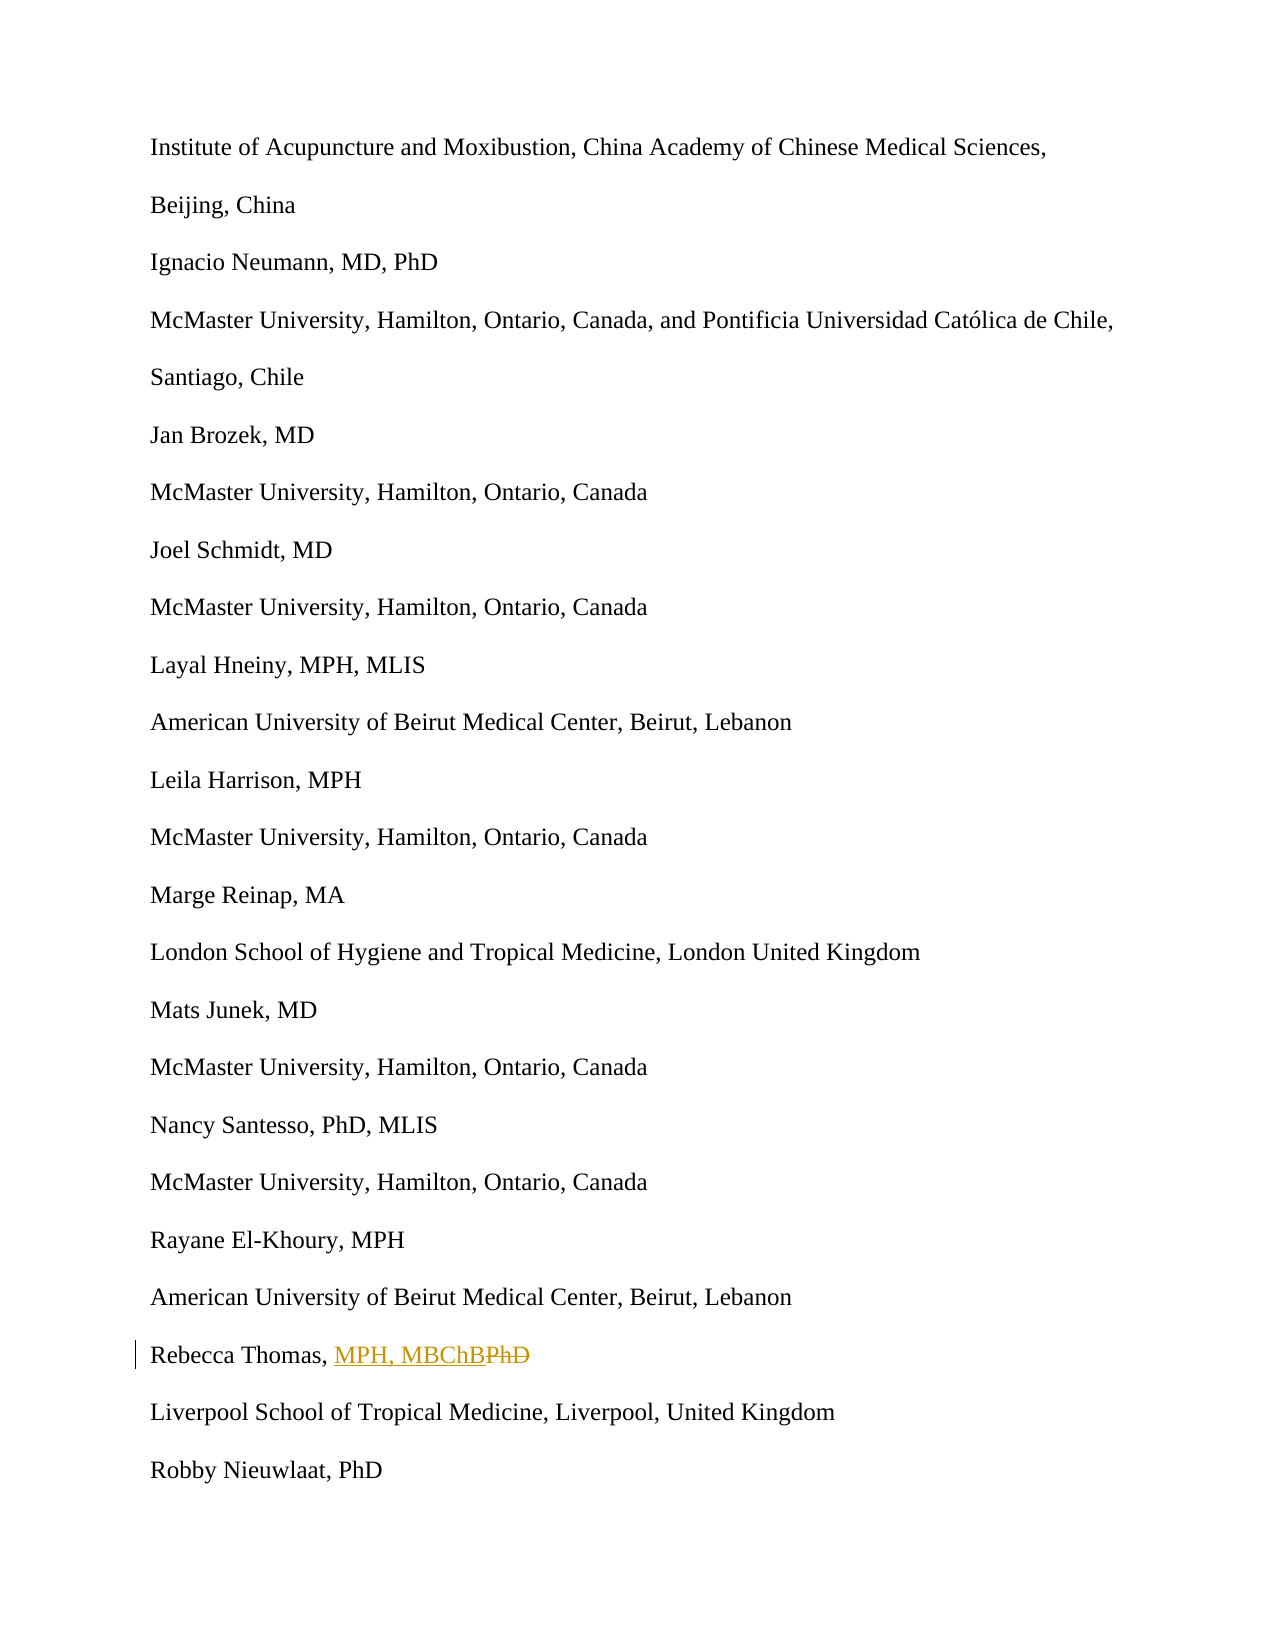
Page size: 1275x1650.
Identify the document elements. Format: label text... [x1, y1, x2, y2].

text Institute of Acupuncture and Moxibustion, China Academy of Chinese Medical Sciences, Beijing, China [150, 132, 1125, 219]
text McMaster University, Hamilton, Ontario, Canada [150, 1052, 1125, 1081]
text London School of Hygiene and Tropical Medicine, London United Kingdom [150, 937, 1125, 966]
text McMaster University, Hamilton, Ontario, Canada [150, 477, 1125, 506]
text American University of Beirut Medical Center, Beirut, Lebanon [150, 707, 1125, 736]
text Ignacio Neumann, MD, PhD [150, 247, 1125, 276]
text Jan Brozek, MD [150, 420, 1125, 449]
text Robby Nieuwlaat, PhD [150, 1455, 1125, 1484]
text Nancy Santesso, PhD, MLIS [150, 1110, 1125, 1139]
text McMaster University, Hamilton, Ontario, Canada [150, 822, 1125, 851]
text Liverpool School of Tropical Medicine, Liverpool, United Kingdom [150, 1397, 1125, 1426]
text McMaster University, Hamilton, Ontario, Canada, and Pontificia Universidad Católica de Chile, Santiago, Chile [150, 305, 1125, 391]
text Marge Reinap, MA [150, 880, 1125, 909]
text Rebecca Thomas, [150, 1340, 1125, 1369]
text Mats Junek, MD [150, 995, 1125, 1024]
text McMaster University, Hamilton, Ontario, Canada [150, 592, 1125, 621]
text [150, 1282, 1125, 1311]
text Layal Hneiny, MPH, MLIS [150, 650, 1125, 679]
text McMaster University, Hamilton, Ontario, Canada [150, 1167, 1125, 1196]
text Rayane El-Khoury, MPH [150, 1225, 1125, 1254]
text Leila Harrison, MPH [150, 765, 1125, 794]
text Joel Schmidt, MD [150, 535, 1125, 564]
